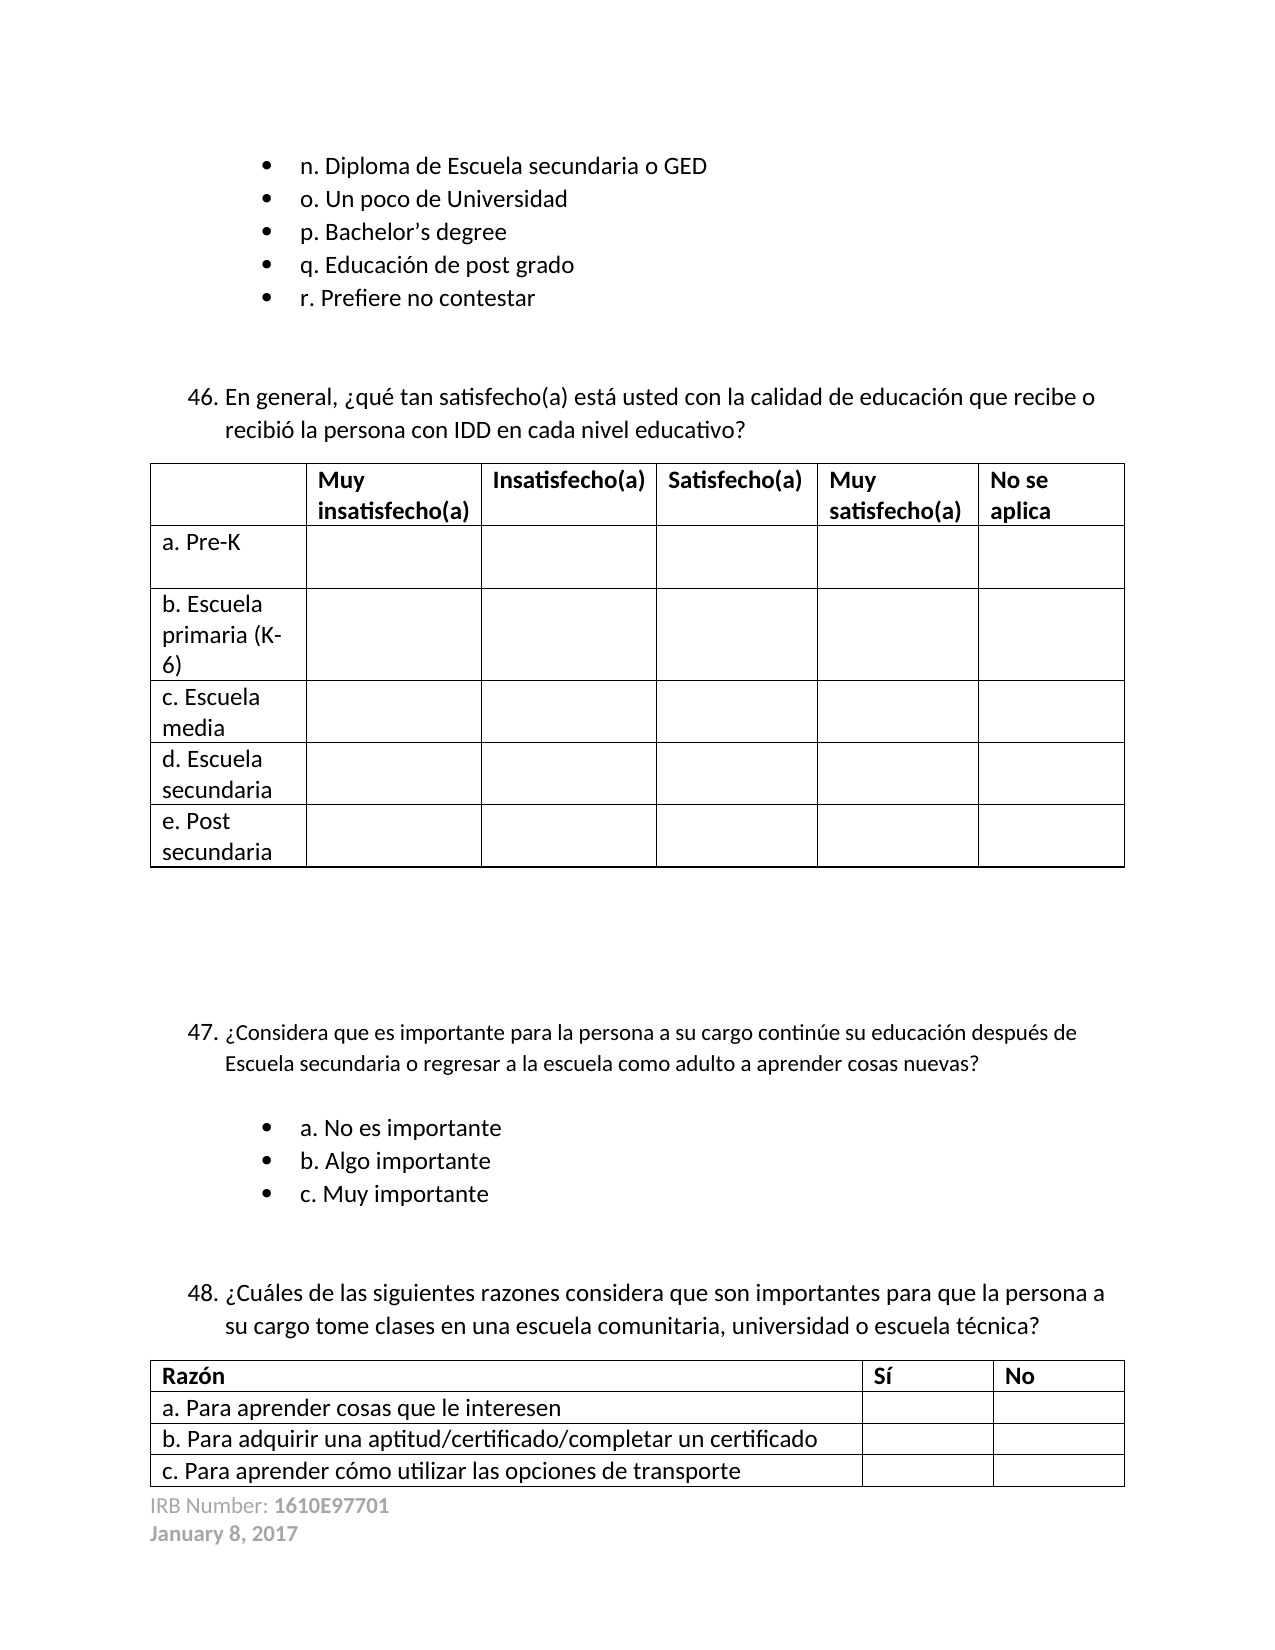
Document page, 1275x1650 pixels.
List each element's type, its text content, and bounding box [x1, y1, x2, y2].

list o. Un poco de Universidad [262, 183, 1125, 213]
table_cell b. Escuela primaria (K-6) [151, 589, 306, 680]
table_cell [657, 805, 817, 866]
table_cell [818, 805, 978, 866]
table_cell a. Para aprender cosas que le interesen [151, 1392, 862, 1423]
list q. Educación de post grado [262, 249, 1125, 279]
table_cell a. Pre-K [151, 526, 306, 587]
table_cell [657, 681, 817, 742]
list n. Diploma de Escuela secundaria o GED [262, 150, 1125, 181]
table_cell [979, 526, 1124, 587]
table_cell [818, 743, 978, 804]
list c. Muy importante [262, 1178, 1125, 1208]
table_cell [863, 1455, 993, 1486]
table_cell [994, 1455, 1124, 1486]
list ¿Considera que es importante para la persona a su cargo continúe su educación después de Escuela secundaria o regresar a la escuela como adulto a aprender cosas nuevas? [187, 1016, 1125, 1077]
table_cell e. Post secundaria [151, 805, 306, 866]
table_cell [307, 743, 481, 804]
list En general, ¿qué tan satisfecho(a) está usted con la calidad de educación que recibe o recibió la persona con IDD en cada nivel educativo? [187, 381, 1125, 444]
table_cell [482, 805, 656, 866]
table_cell [979, 589, 1124, 680]
table_cell [482, 743, 656, 804]
table_cell [979, 805, 1124, 866]
table_cell [818, 589, 978, 680]
table_header Insatisfecho(a) [482, 464, 656, 525]
table_cell c. Para aprender cómo utilizar las opciones de transporte [151, 1455, 862, 1486]
table_header [151, 464, 306, 525]
list b. Algo importante [262, 1145, 1125, 1175]
table_header Satisfecho(a) [657, 464, 817, 525]
table_cell [863, 1424, 993, 1454]
table_cell d. Escuela secundaria [151, 743, 306, 804]
table_cell [657, 526, 817, 587]
table_header Sí [863, 1361, 993, 1391]
table_cell [307, 681, 481, 742]
table_cell [979, 743, 1124, 804]
table_cell [994, 1424, 1124, 1454]
list p. Bachelor’s degree [262, 216, 1125, 246]
table_header Muy satisfecho(a) [818, 464, 978, 525]
table_cell [482, 526, 656, 587]
table_header Razón [151, 1361, 862, 1391]
table_cell [994, 1392, 1124, 1423]
table_cell [307, 526, 481, 587]
table_cell b. Para adquirir una aptitud/certificado/completar un certificado [151, 1424, 862, 1454]
table_cell c. Escuela media [151, 681, 306, 742]
table_cell [657, 589, 817, 680]
table_cell [482, 681, 656, 742]
table_cell [818, 526, 978, 587]
table_cell [307, 805, 481, 866]
table_cell [979, 681, 1124, 742]
table_cell [657, 743, 817, 804]
table_cell [863, 1392, 993, 1423]
table_cell [307, 589, 481, 680]
table_cell [818, 681, 978, 742]
list a. No es importante [262, 1112, 1125, 1142]
list r. Prefiere no contestar [262, 282, 1125, 312]
table_header No se aplica [979, 464, 1124, 525]
table_cell [482, 589, 656, 680]
table_header Muy insatisfecho(a) [307, 464, 481, 525]
table_header No [994, 1361, 1124, 1391]
list ¿Cuáles de las siguientes razones considera que son importantes para que la persona a su cargo tome clases en una escuela comunitaria, universidad o escuela técnica? [187, 1277, 1125, 1340]
